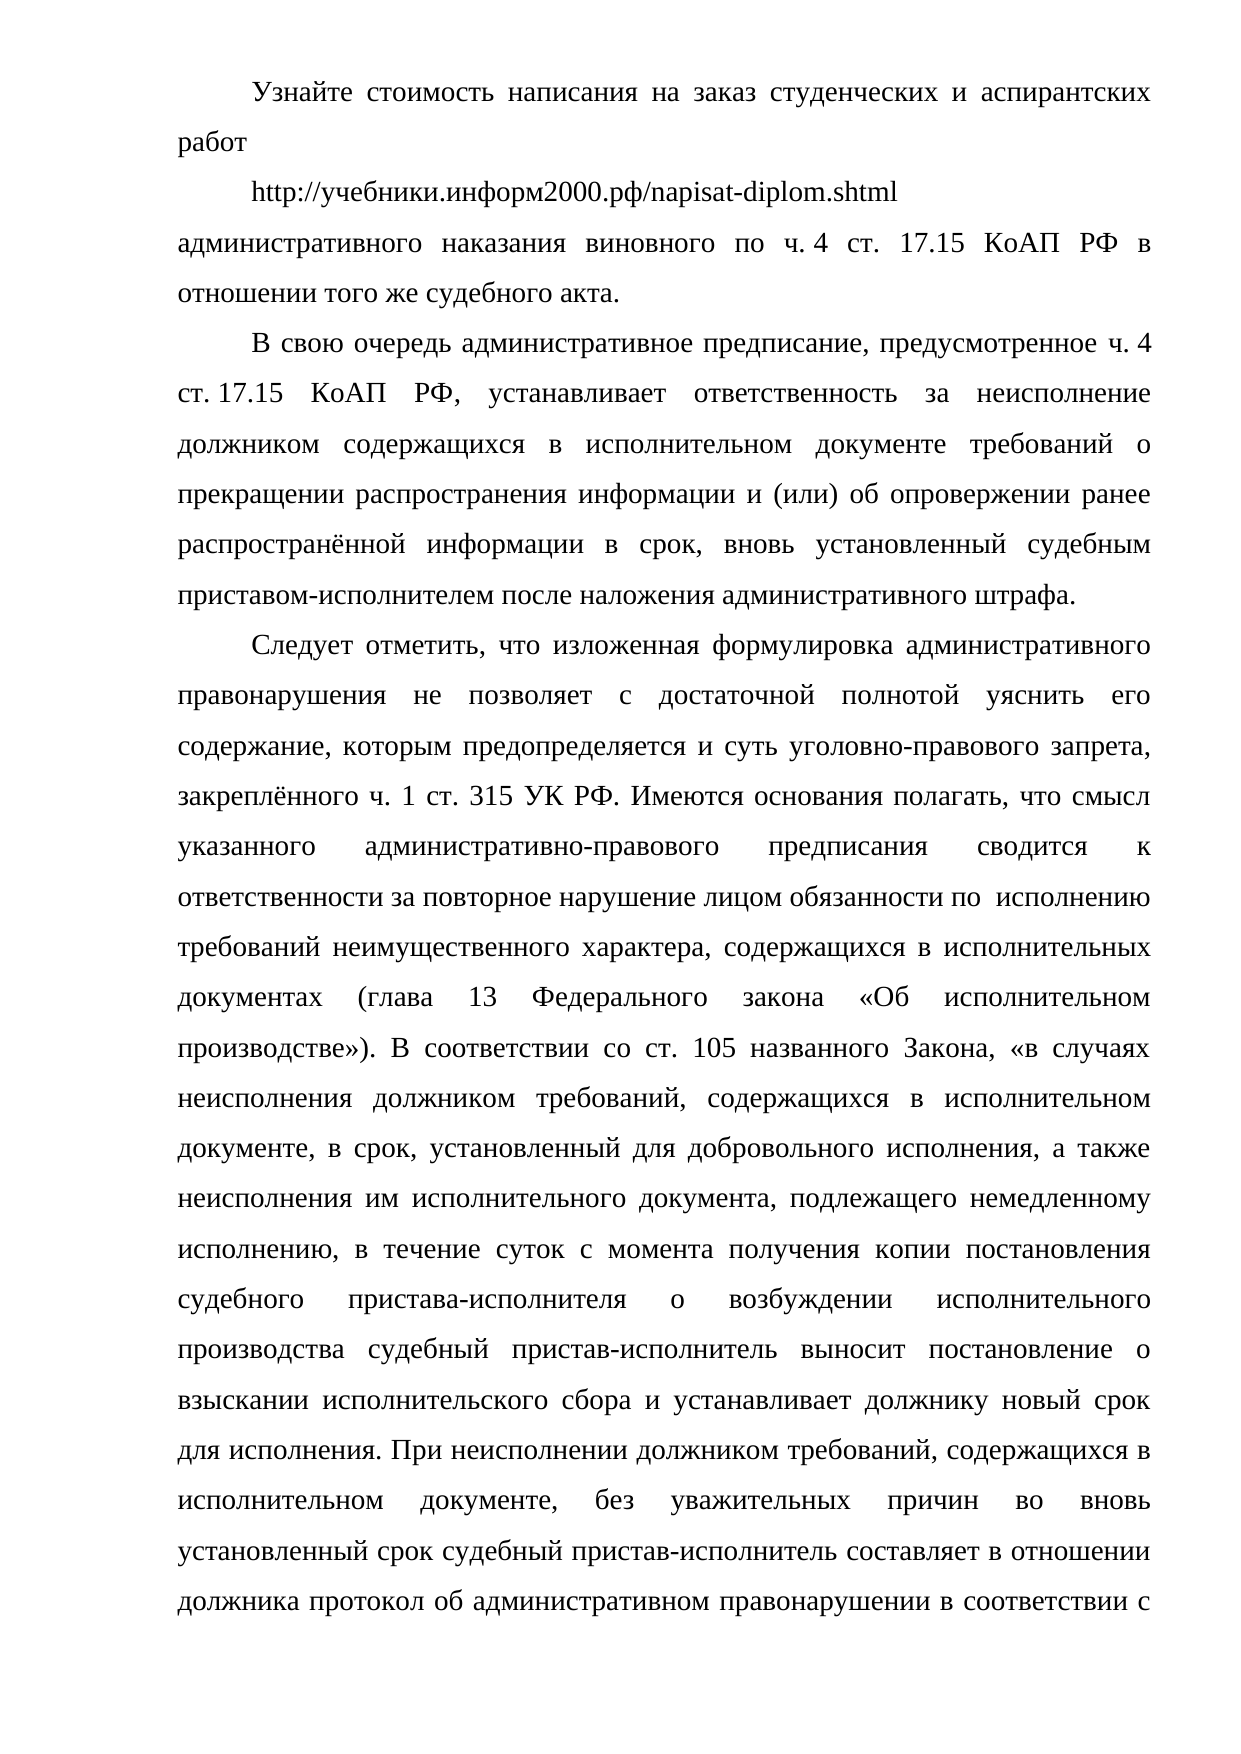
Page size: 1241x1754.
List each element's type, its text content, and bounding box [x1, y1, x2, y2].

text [177, 627, 1152, 1617]
text В свою очередь административное предписание, предусмотренное ч. 4 ст. 17.15 КоАП РФ, устанавливает ответственность за неисполнение должником содержащихся в исполнительном документе требований о прекращении распространения информации и (или) об опровержении ранее распространённой информации в срок, вновь установленный судебным приставом-исполнителем после наложения административного штрафа. [177, 325, 1152, 610]
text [177, 225, 1152, 308]
